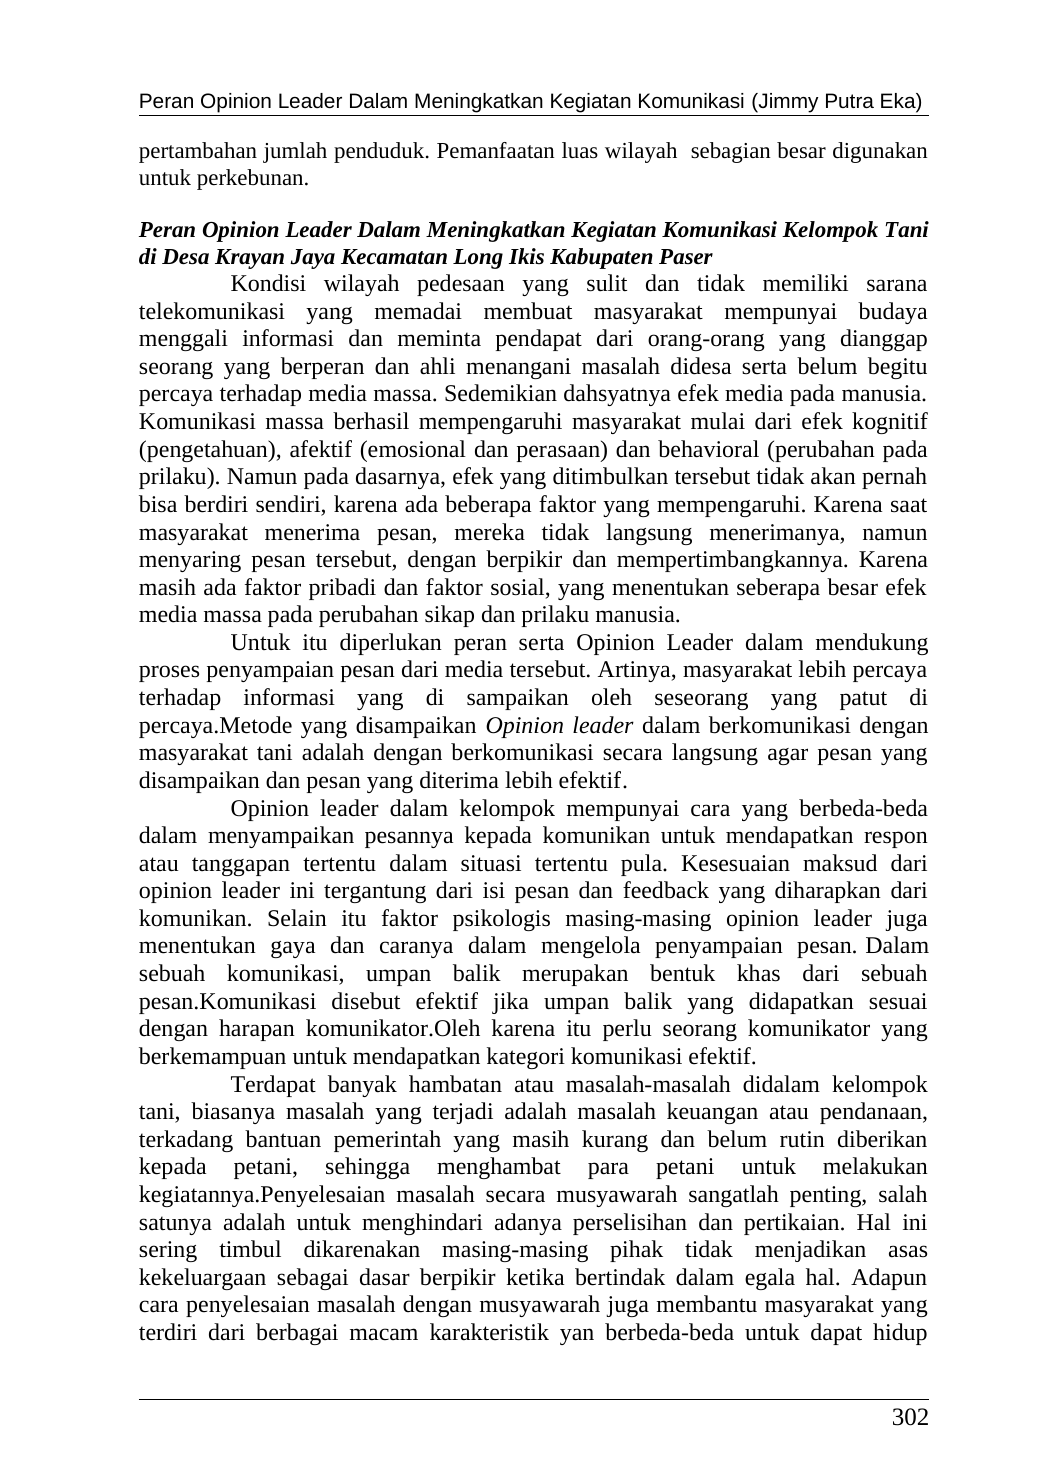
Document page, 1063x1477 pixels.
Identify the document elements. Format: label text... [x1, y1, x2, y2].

text Untuk itu diperlukan peran serta Opinion Leader dalam mendukung proses penyampaian pesan dari media tersebut. Artinya, masyarakat lebih percaya terhadap informasi yang di sampaikan oleh seseorang yang patut di percaya.Metode yang disampaikan Opinion leader dalam berkomunikasi dengan masyarakat tani adalah dengan berkomunikasi secara langsung agar pesan yang disampaikan dan pesan yang diterima lebih efektif. [139, 628, 929, 793]
text Opinion leader dalam kelompok mempunyai cara yang berbeda-beda dalam menyampaikan pesannya kepada komunikan untuk mendapatkan respon atau tanggapan tertentu dalam situasi tertentu pula. Kesesuaian maksud dari opinion leader ini tergantung dari isi pesan dan feedback yang diharapkan dari komunikan. Selain itu faktor psikologis masing-masing opinion leader juga menentukan gaya dan caranya dalam mengelola penyampaian pesan. Dalam sebuah komunikasi, umpan balik merupakan bentuk khas dari sebuah pesan.Komunikasi disebut efektif jika umpan balik yang didapatkan sesuai dengan harapan komunikator.Oleh karena itu perlu seorang komunikator yang berkemampuan untuk mendapatkan kategori komunikasi efektif. [139, 793, 929, 1069]
text Kondisi wilayah pedesaan yang sulit dan tidak memiliki sarana telekomunikasi yang memadai membuat masyarakat mempunyai budaya menggali informasi dan meminta pendapat dari orang-orang yang dianggap seorang yang berperan dan ahli menangani masalah didesa serta belum begitu percaya terhadap media massa. Sedemikian dahsyatnya efek media pada manusia. Komunikasi massa berhasil mempengaruhi masyarakat mulai dari efek kognitif (pengetahuan), afektif (emosional dan perasaan) dan behavioral (perubahan pada prilaku). Namun pada dasarnya, efek yang ditimbulkan tersebut tidak akan pernah bisa berdiri sendiri, karena ada beberapa faktor yang mempengaruhi. Karena saat masyarakat menerima pesan, mereka tidak langsung menerimanya, namun menyaring pesan tersebut, dengan berpikir dan mempertimbangkannya. Karena masih ada faktor pribadi dan faktor sosial, yang menentukan seberapa besar efek media massa pada perubahan sikap dan prilaku manusia. [139, 269, 929, 628]
text Peran Opinion Leader Dalam Meningkatkan Kegiatan Komunikasi Kelompok Tani di Desa Krayan Jaya Kecamatan Long Ikis Kabupaten Paser [139, 216, 929, 269]
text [139, 137, 929, 190]
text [139, 1069, 929, 1346]
